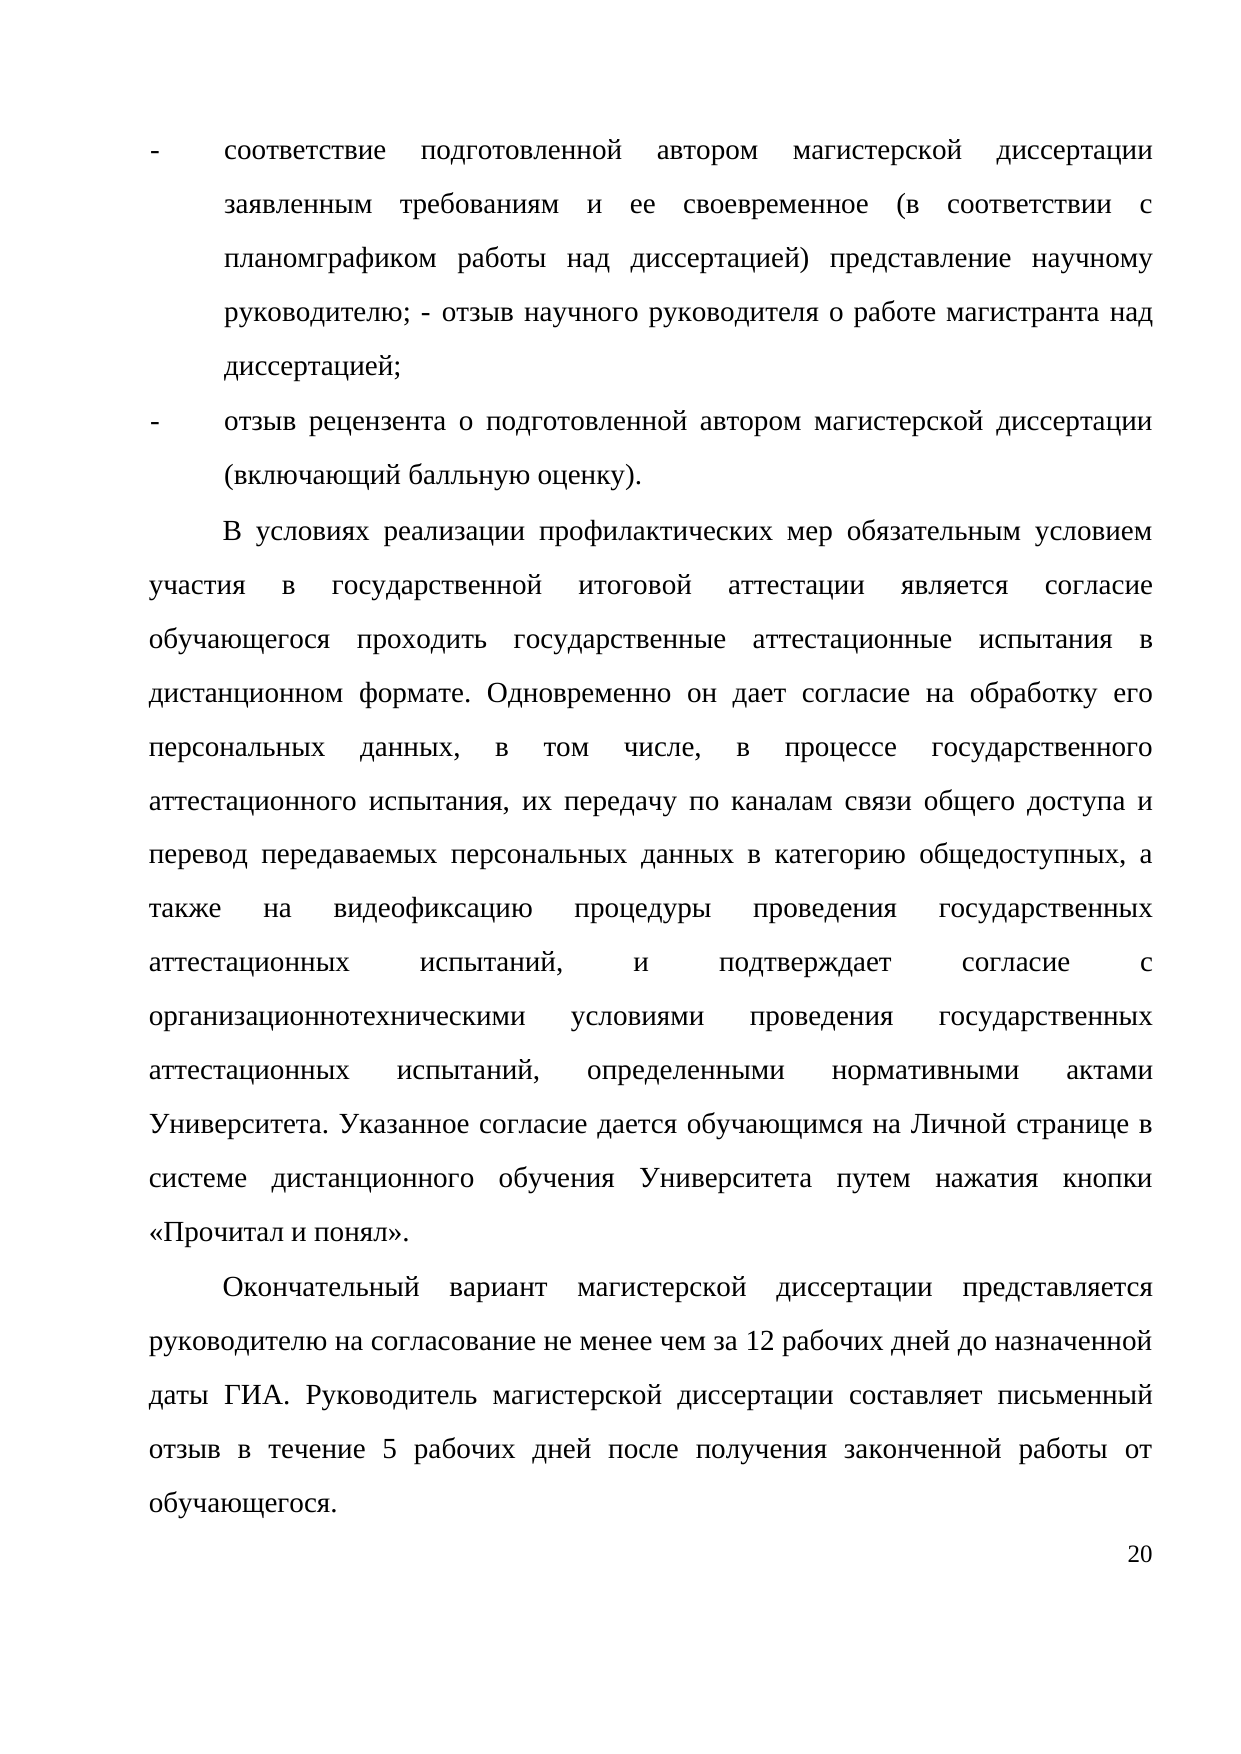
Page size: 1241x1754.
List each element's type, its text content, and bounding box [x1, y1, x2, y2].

text Окончательный вариант магистерской диссертации представляется руководителю на согласование не менее чем за 12 рабочих дней до назначенной даты ГИА. Руководитель магистерской диссертации составляет письменный отзыв в течение 5 рабочих дней после получения законченной работы от обучающегося. [148, 1269, 1153, 1519]
text В условиях реализации профилактических мер обязательным условием участия в государственной итоговой аттестации является согласие обучающегося проходить государственные аттестационные испытания в дистанционном формате. Одновременно он дает согласие на обработку его персональных данных, в том числе, в процессе государственного аттестационного испытания, их передачу по каналам связи общего доступа и перевод передаваемых персональных данных в категорию общедоступных, а также на видеофиксацию процедуры проведения государственных аттестационных испытаний, и подтверждает согласие с организационнотехническими условиями проведения государственных аттестационных испытаний, определенными нормативными актами Университета. Указанное согласие дается обучающимся на Личной странице в системе дистанционного обучения Университета путем нажатия кнопки «Прочитал и понял». [148, 513, 1153, 1248]
list соответствие подготовленной автором магистерской диссертации заявленным требованиям и ее своевременное (в соответствии с планомграфиком работы над диссертацией) представление научному руководителю; - отзыв научного руководителя о работе магистранта над диссертацией; [150, 132, 1153, 382]
list отзыв рецензента о подготовленной автором магистерской диссертации (включающий балльную оценку). [150, 403, 1153, 491]
